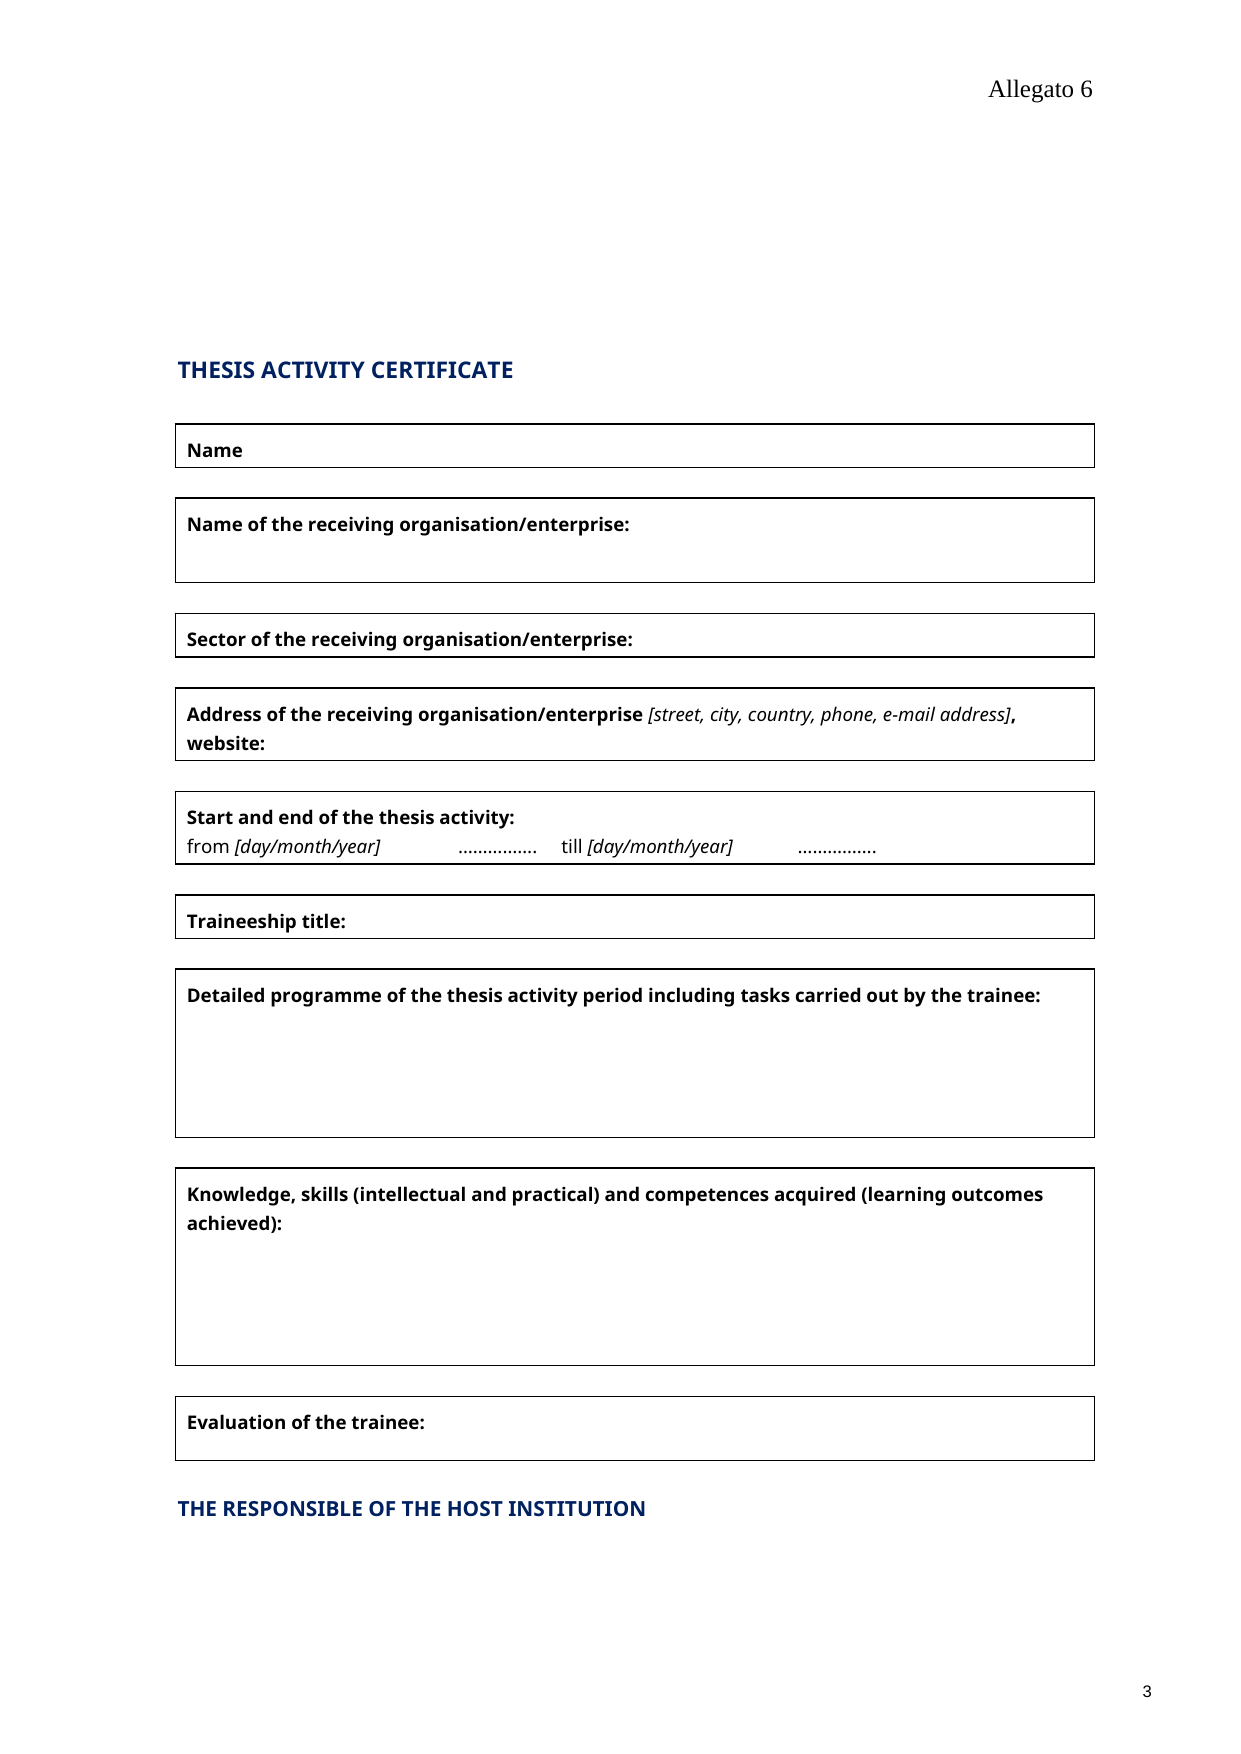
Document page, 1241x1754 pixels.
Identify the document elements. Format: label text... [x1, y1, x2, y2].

table_header Name [176, 425, 1094, 466]
table_header Start and end of the thesis activity: from [day/month/year] ……………. till [day/month/year] ……………. [176, 792, 1094, 863]
table_header Address of the receiving organisation/enterprise [street, city, country, phone, e-mail address], website: [176, 689, 1094, 760]
subtitle THESIS ACTIVITY CERTIFICATE [177, 354, 1092, 386]
text THE RESPONSIBLE OF THE HOST INSTITUTION [177, 1494, 1092, 1522]
table_header Detailed programme of the thesis activity period including tasks carried out by the trainee: [176, 970, 1094, 1136]
table_header Sector of the receiving organisation/enterprise: [176, 614, 1094, 656]
table_header Evaluation of the trainee: [176, 1397, 1094, 1460]
table_header Traineeship title: [176, 896, 1094, 937]
table_header Name of the receiving organisation/enterprise: [176, 499, 1094, 582]
table_header Knowledge, skills (intellectual and practical) and competences acquired (learning outcomes achieved): [176, 1169, 1094, 1365]
